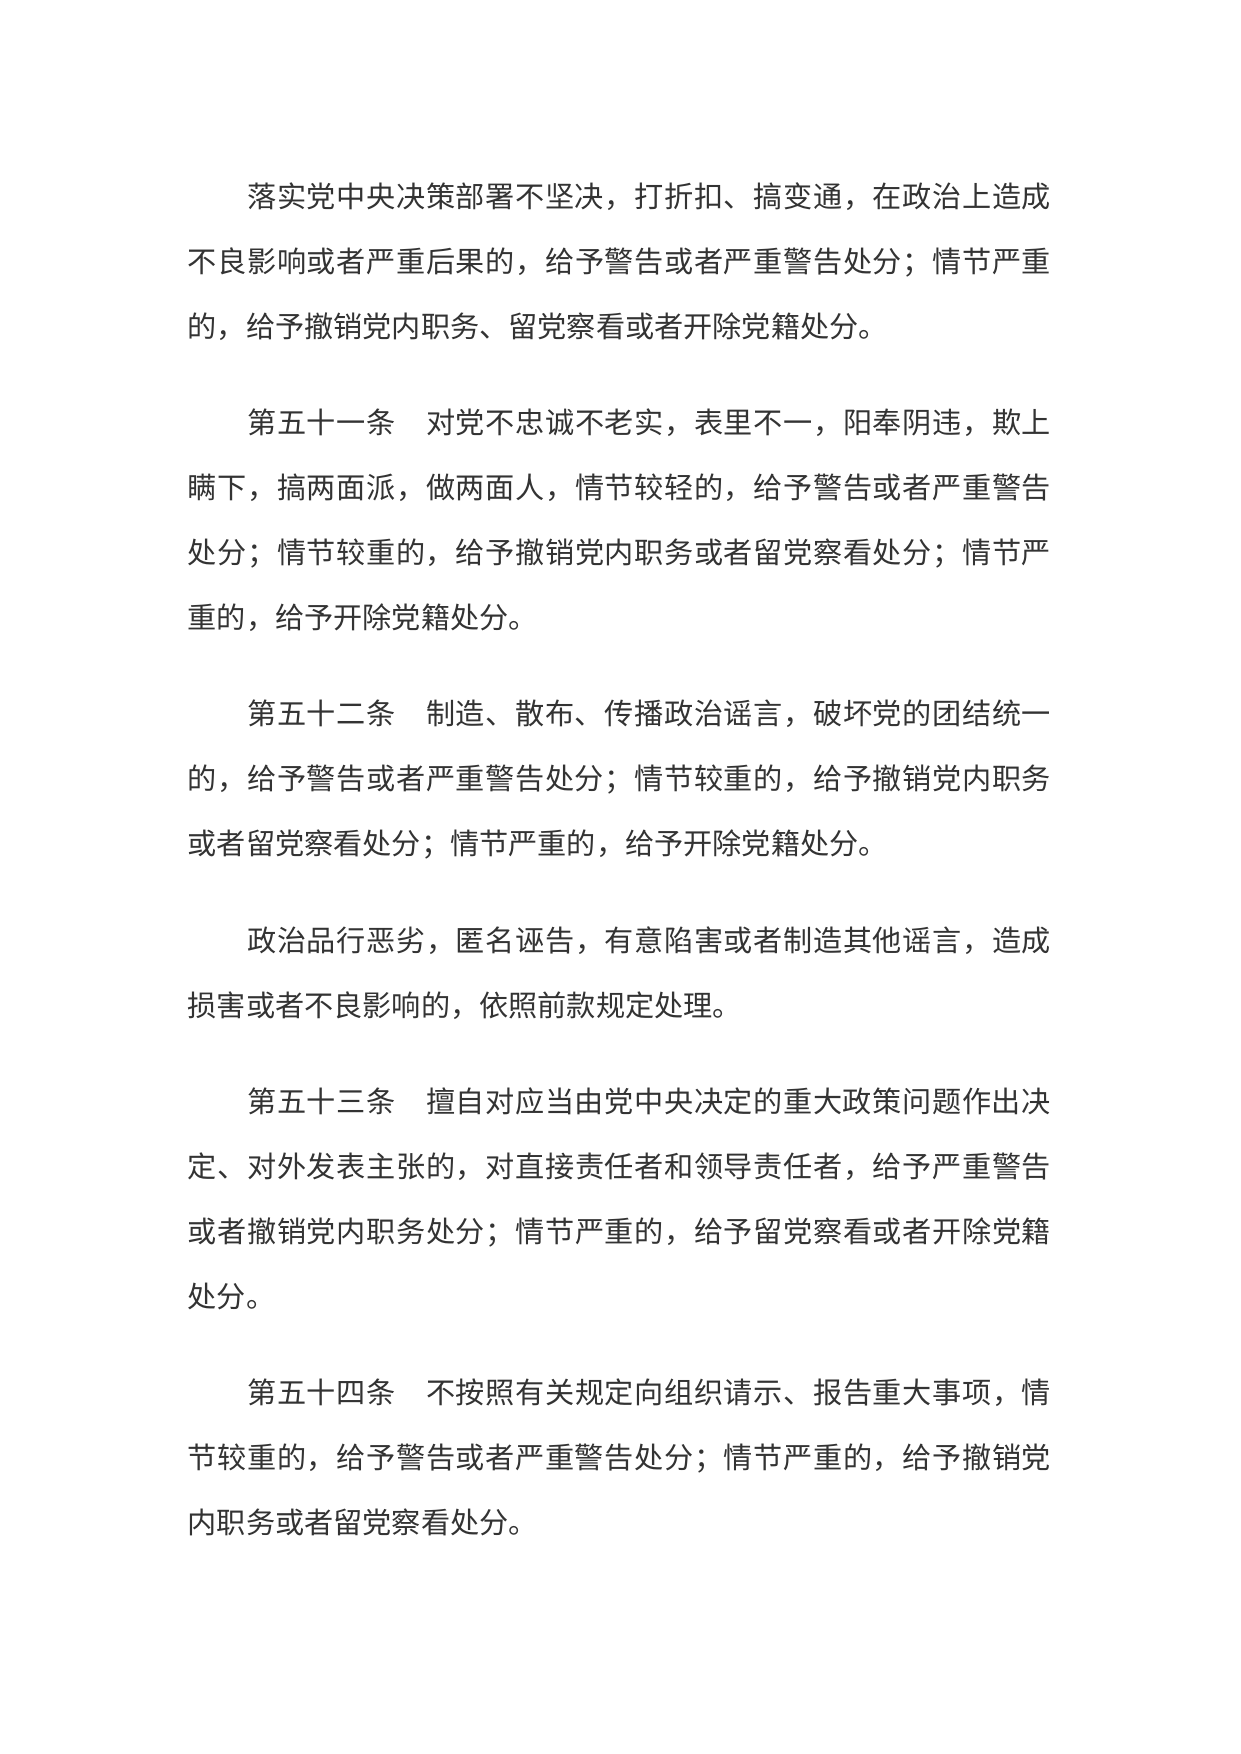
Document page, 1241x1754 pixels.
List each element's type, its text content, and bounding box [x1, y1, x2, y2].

text 第五十二条 制造、散布、传播政治谣言，破坏党的团结统一的，给予警告或者严重警告处分；情节较重的，给予撤销党内职务或者留党察看处分；情节严重的，给予开除党籍处分。 [187, 679, 1053, 874]
text 落实党中央决策部署不坚决，打折扣、搞变通，在政治上造成不良影响或者严重后果的，给予警告或者严重警告处分；情节严重的，给予撤销党内职务、留党察看或者开除党籍处分。 [187, 162, 1053, 357]
text 第五十一条 对党不忠诚不老实，表里不一，阳奉阴违，欺上瞒下，搞两面派，做两面人，情节较轻的，给予警告或者严重警告处分；情节较重的，给予撤销党内职务或者留党察看处分；情节严重的，给予开除党籍处分。 [187, 388, 1053, 648]
text 政治品行恶劣，匿名诬告，有意陷害或者制造其他谣言，造成损害或者不良影响的，依照前款规定处理。 [187, 906, 1053, 1036]
text 第五十四条 不按照有关规定向组织请示、报告重大事项，情节较重的，给予警告或者严重警告处分；情节严重的，给予撤销党内职务或者留党察看处分。 [187, 1358, 1053, 1553]
text 第五十三条 擅自对应当由党中央决定的重大政策问题作出决定、对外发表主张的，对直接责任者和领导责任者，给予严重警告或者撤销党内职务处分；情节严重的，给予留党察看或者开除党籍处分。 [187, 1067, 1053, 1327]
